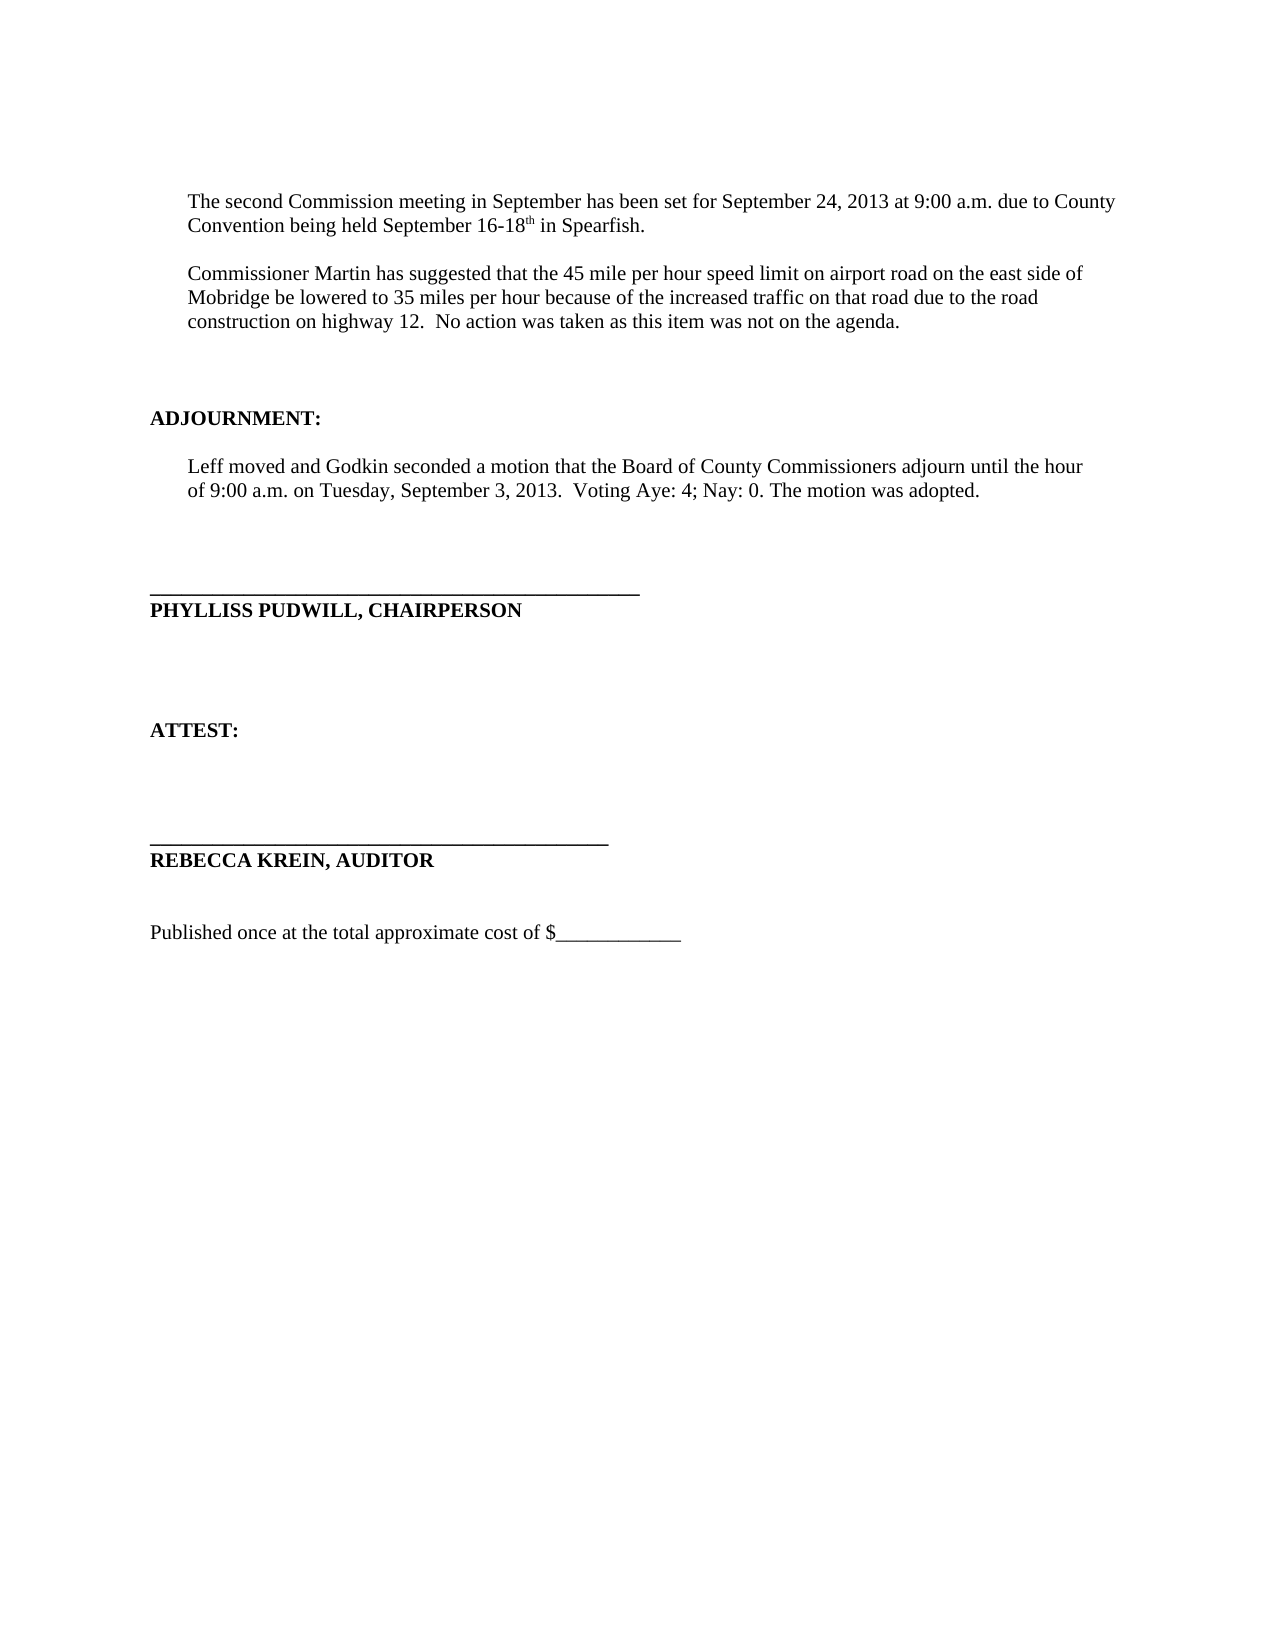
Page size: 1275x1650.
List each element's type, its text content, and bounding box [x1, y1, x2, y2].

text _______________________________________________ [150, 574, 1125, 598]
text Leff moved and Godkin seconded a motion that the Board of County Commissioners adjourn until the hour of 9:00 a.m. on Tuesday, September 3, 2013. Voting Aye: 4; Nay: 0. The motion was adopted. [187, 454, 1087, 502]
text Convention being held September 16-18th in Spearfish. [150, 213, 1125, 237]
text The second Commission meeting in September has been set for September 24, 2013 at 9:00 a.m. due to County [150, 189, 1125, 213]
text REBECCA KREIN, AUDITOR [150, 848, 1125, 872]
text Published once at the total approximate cost of $____________ [150, 920, 1125, 944]
text ADJOURNMENT: [150, 406, 1125, 430]
text ____________________________________________ [150, 824, 1125, 848]
text Commissioner Martin has suggested that the 45 mile per hour speed limit on airport road on the east side of Mobridge be lowered to 35 miles per hour because of the increased traffic on that road due to the road construction on highway 12. No action was taken as this item was not on the agenda. [187, 261, 1125, 333]
text PHYLLISS PUDWILL, CHAIRPERSON [150, 598, 1125, 622]
text ATTEST: [150, 718, 1125, 742]
